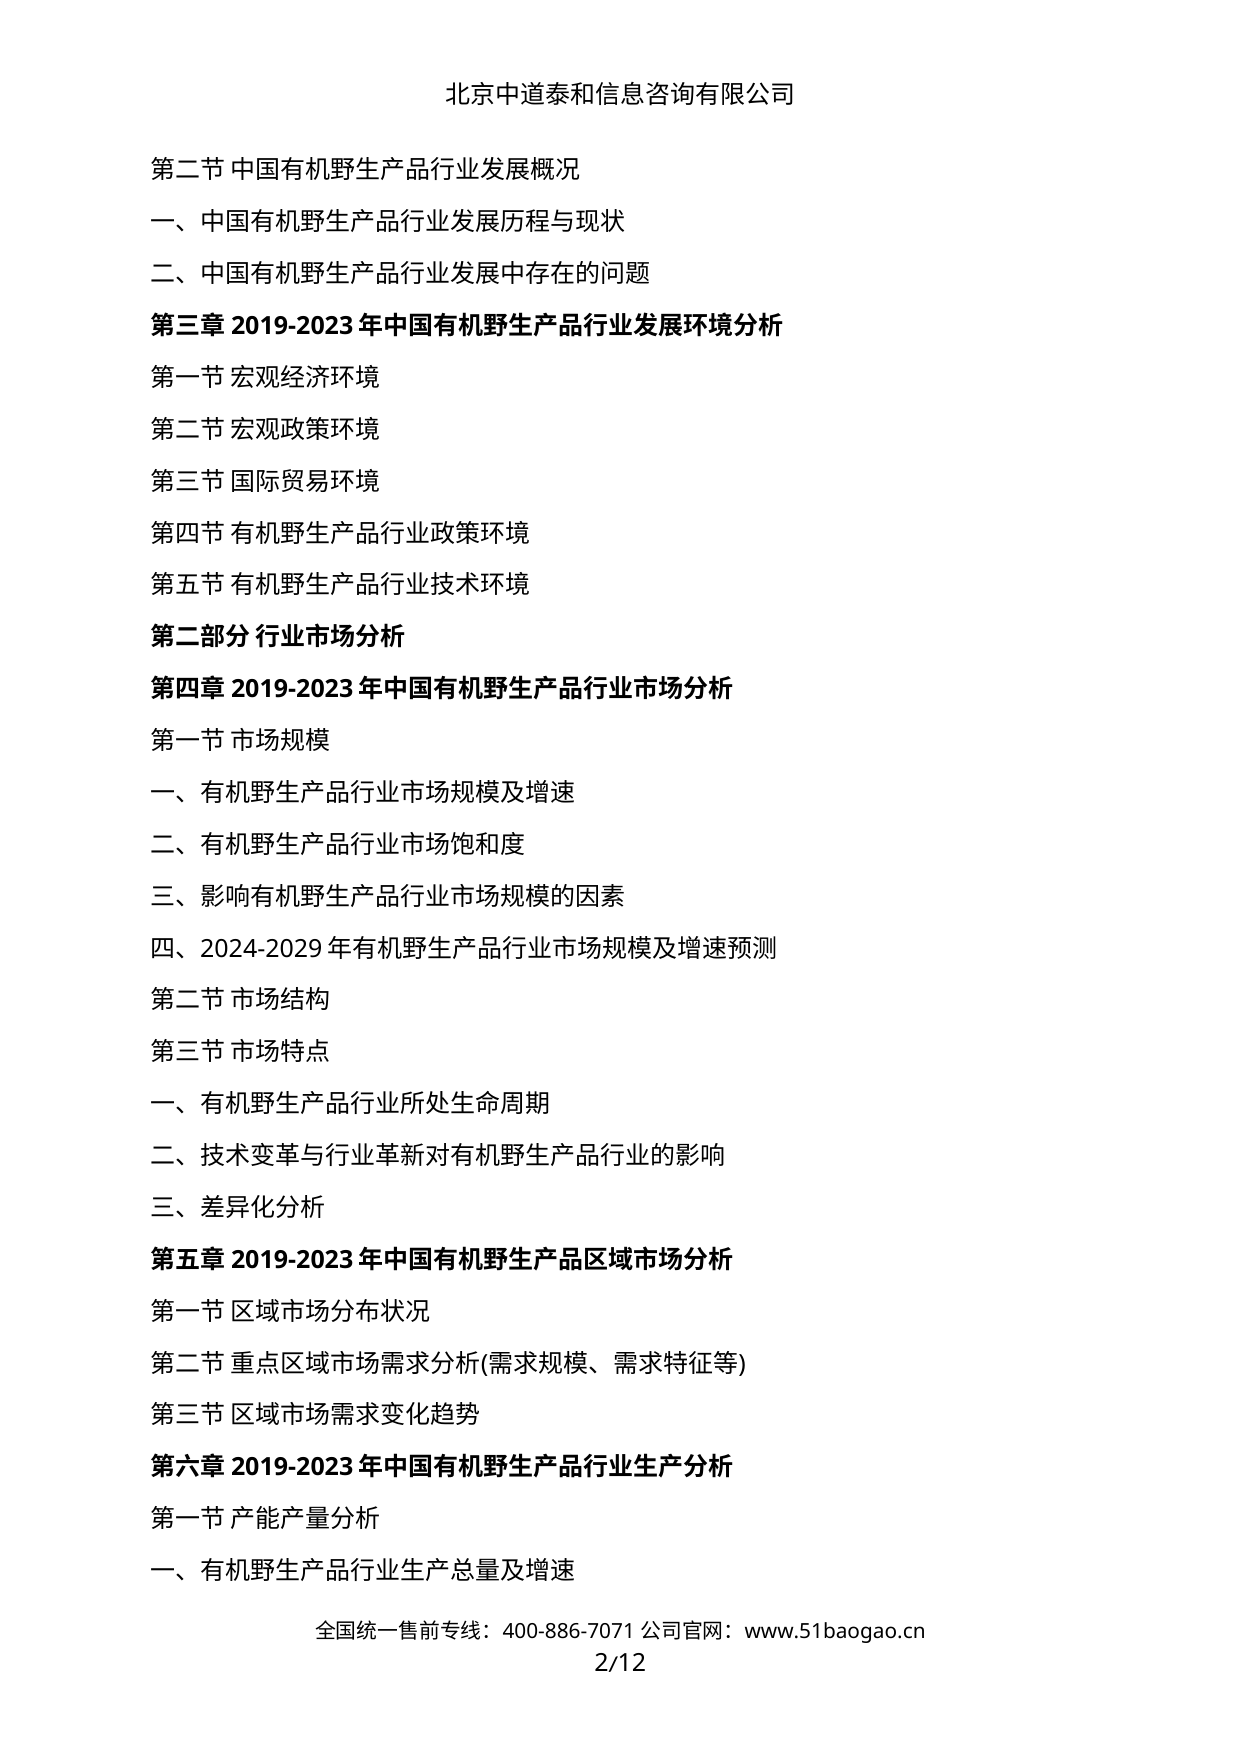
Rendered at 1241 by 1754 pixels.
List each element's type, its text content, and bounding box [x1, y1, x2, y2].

text 一、有机野生产品行业生产总量及增速 [150, 1551, 1090, 1587]
text 第三章 2019-2023年中国有机野生产品行业发展环境分析 [150, 306, 1090, 342]
text 第三节 国际贸易环境 [150, 461, 1090, 497]
text 一、有机野生产品行业市场规模及增速 [150, 772, 1090, 809]
text 第一节 市场规模 [150, 721, 1090, 757]
text 第三节 市场特点 [150, 1032, 1090, 1068]
text 第一节 区域市场分布状况 [150, 1291, 1090, 1327]
text 一、中国有机野生产品行业发展历程与现状 [150, 202, 1090, 238]
text 第三节 区域市场需求变化趋势 [150, 1395, 1090, 1431]
text 第二部分 行业市场分析 [150, 617, 1090, 653]
text 四、2024-2029年有机野生产品行业市场规模及增速预测 [150, 928, 1090, 964]
text 第二节 宏观政策环境 [150, 409, 1090, 446]
text 第二节 中国有机野生产品行业发展概况 [150, 150, 1090, 186]
text 第二节 市场结构 [150, 980, 1090, 1016]
text 第二节 重点区域市场需求分析(需求规模、需求特征等) [150, 1343, 1090, 1379]
text 二、有机野生产品行业市场饱和度 [150, 824, 1090, 861]
text 二、技术变革与行业革新对有机野生产品行业的影响 [150, 1136, 1090, 1172]
text 第六章 2019-2023年中国有机野生产品行业生产分析 [150, 1447, 1090, 1483]
text 第四章 2019-2023年中国有机野生产品行业市场分析 [150, 669, 1090, 705]
text 三、差异化分析 [150, 1187, 1090, 1224]
text 三、影响有机野生产品行业市场规模的因素 [150, 876, 1090, 912]
text 二、中国有机野生产品行业发展中存在的问题 [150, 254, 1090, 290]
text 第四节 有机野生产品行业政策环境 [150, 513, 1090, 549]
text 第一节 宏观经济环境 [150, 357, 1090, 394]
text 第五节 有机野生产品行业技术环境 [150, 565, 1090, 601]
text 第五章 2019-2023年中国有机野生产品区域市场分析 [150, 1239, 1090, 1276]
text 第一节 产能产量分析 [150, 1499, 1090, 1535]
text 一、有机野生产品行业所处生命周期 [150, 1084, 1090, 1120]
